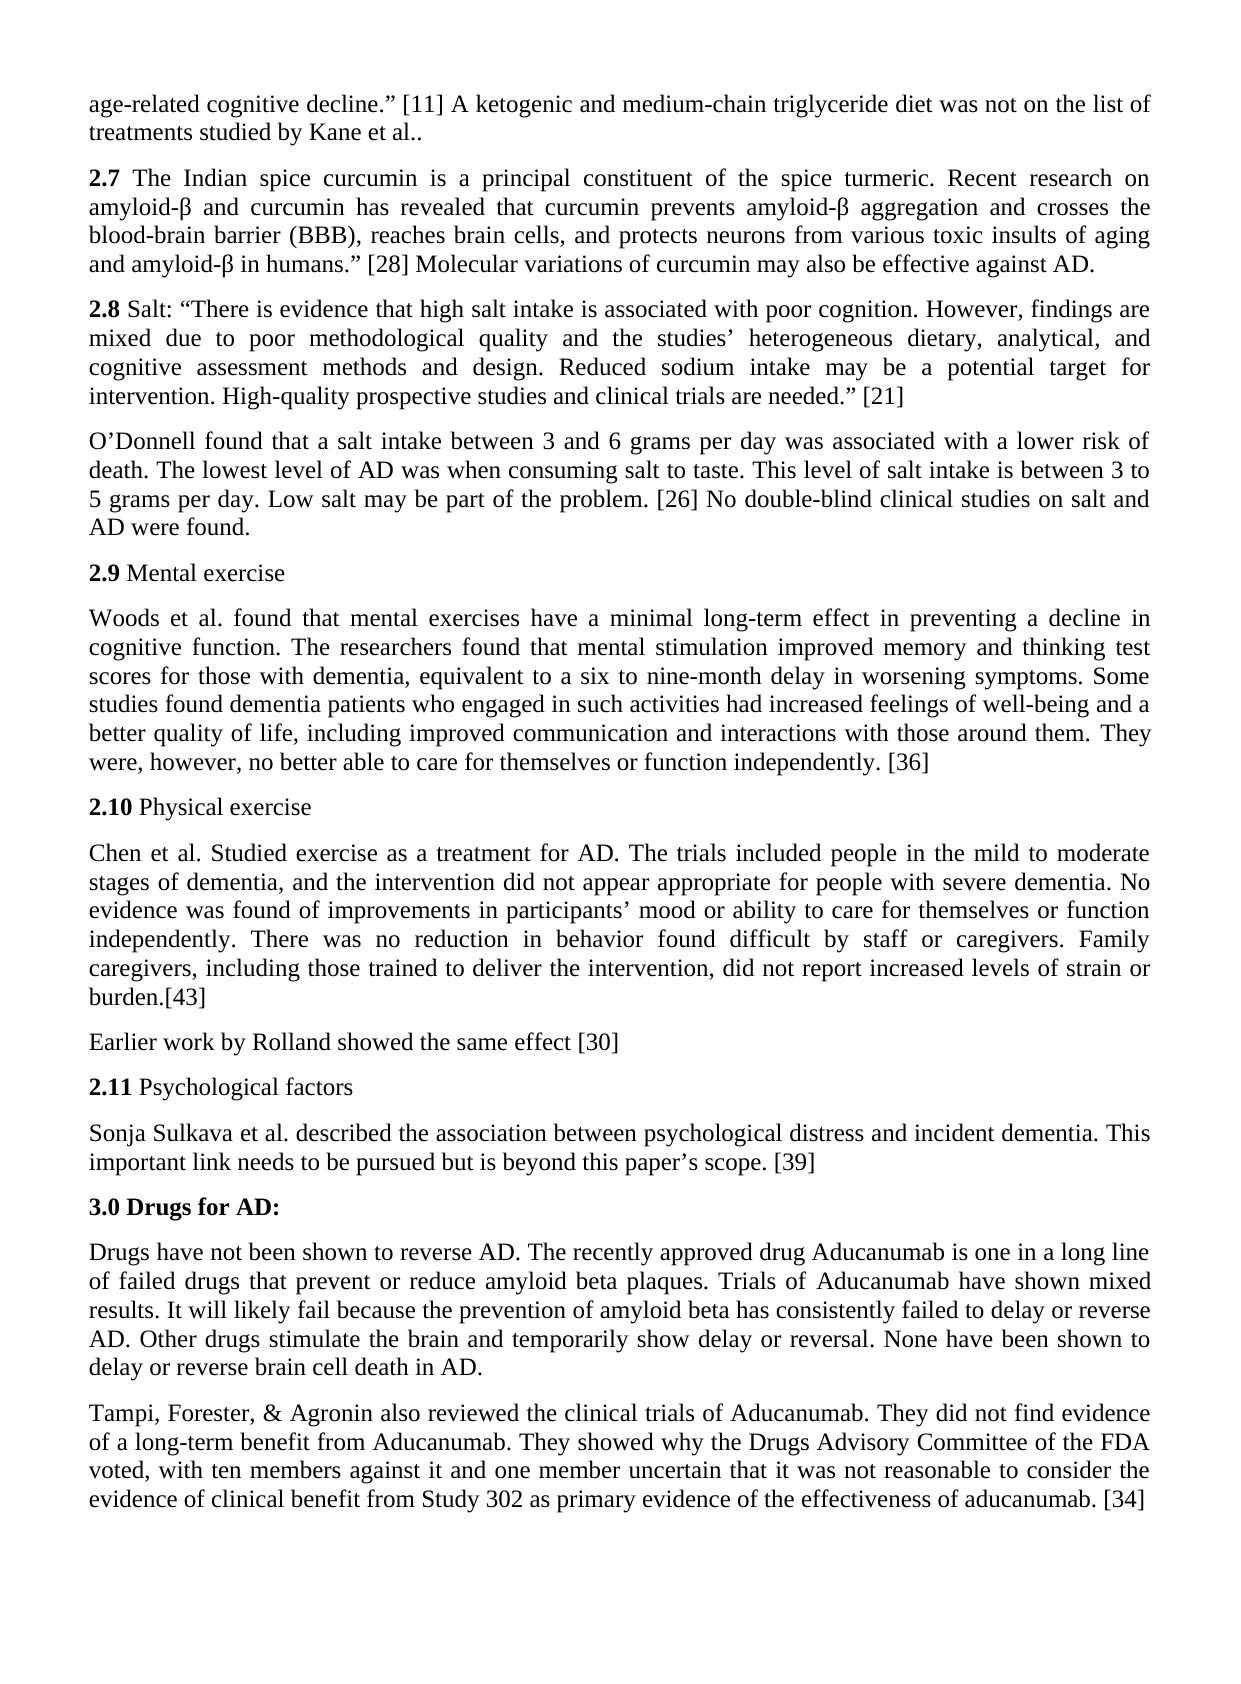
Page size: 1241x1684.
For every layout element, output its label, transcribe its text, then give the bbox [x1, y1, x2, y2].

text 2.10 Physical exercise [89, 792, 1152, 821]
text Woods et al. found that mental exercises have a minimal long-term effect in preventing a decline in cognitive function. The researchers found that mental stimulation improved memory and thinking test scores for those with dementia, equivalent to a six to nine-month delay in worsening symptoms. Some studies found dementia patients who engaged in such activities had increased feelings of well-being and a better quality of life, including improved communication and interactions with those around them. They were, however, no better able to care for themselves or function independently. [36] [89, 603, 1152, 776]
text Tampi, Forester, & Agronin also reviewed the clinical trials of Aducanumab. They did not find evidence of a long-term benefit from Aducanumab. They showed why the Drugs Advisory Committee of the FDA voted, with ten members against it and one member uncertain that it was not reasonable to consider the evidence of clinical benefit from Study 302 as primary evidence of the effectiveness of aducanumab. [34] [89, 1398, 1152, 1513]
text Sonja Sulkava et al. described the association between psychological distress and incident dementia. This important link needs to be pursued but is beyond this paper’s scope. [39] [89, 1118, 1152, 1175]
text Drugs have not been shown to reverse AD. The recently approved drug Aducanumab is one in a long line of failed drugs that prevent or reduce amyloid beta plaques. Trials of Aducanumab have shown mixed results. It will likely fail because the prevention of amyloid beta has consistently failed to delay or reverse AD. Other drugs stimulate the brain and temporarily show delay or reversal. None have been shown to delay or reverse brain cell death in AD. [89, 1237, 1152, 1381]
text 2.7 The Indian spice curcumin is a principal constituent of the spice turmeric. Recent research on amyloid-β and curcumin has revealed that curcumin prevents amyloid-β aggregation and crosses the blood-brain barrier (BBB), reaches brain cells, and protects neurons from various toxic insults of aging and amyloid-β in humans.” [28] Molecular variations of curcumin may also be effective against AD. [89, 163, 1152, 278]
text 2.8 Salt: “There is evidence that high salt intake is associated with poor cognition. However, findings are mixed due to poor methodological quality and the studies’ heterogeneous dietary, analytical, and cognitive assessment methods and design. Reduced sodium intake may be a potential target for intervention. High-quality prospective studies and clinical trials are needed.” [21] [89, 294, 1152, 409]
text 3.0 Drugs for AD: [89, 1192, 1152, 1221]
text 2.9 Mental exercise [89, 558, 1152, 587]
text Chen et al. Studied exercise as a treatment for AD. The trials included people in the mild to moderate stages of dementia, and the intervention did not appear appropriate for people with severe dementia. No evidence was found of improvements in participants’ mood or ability to care for themselves or function independently. There was no reduction in behavior found difficult by staff or caregivers. Family caregivers, including those trained to deliver the intervention, did not report increased levels of strain or burden.[43] [89, 838, 1152, 1010]
text Earlier work by Rolland showed the same effect [30] [89, 1027, 1152, 1056]
text 2.11 Psychological factors [89, 1072, 1152, 1101]
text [89, 89, 1152, 146]
text O’Donnell found that a salt intake between 3 and 6 grams per day was associated with a lower risk of death. The lowest level of AD was when consuming salt to taste. This level of salt intake is between 3 to 5 grams per day. Low salt may be part of the problem. [26] No double-blind clinical studies on salt and AD were found. [89, 426, 1152, 541]
